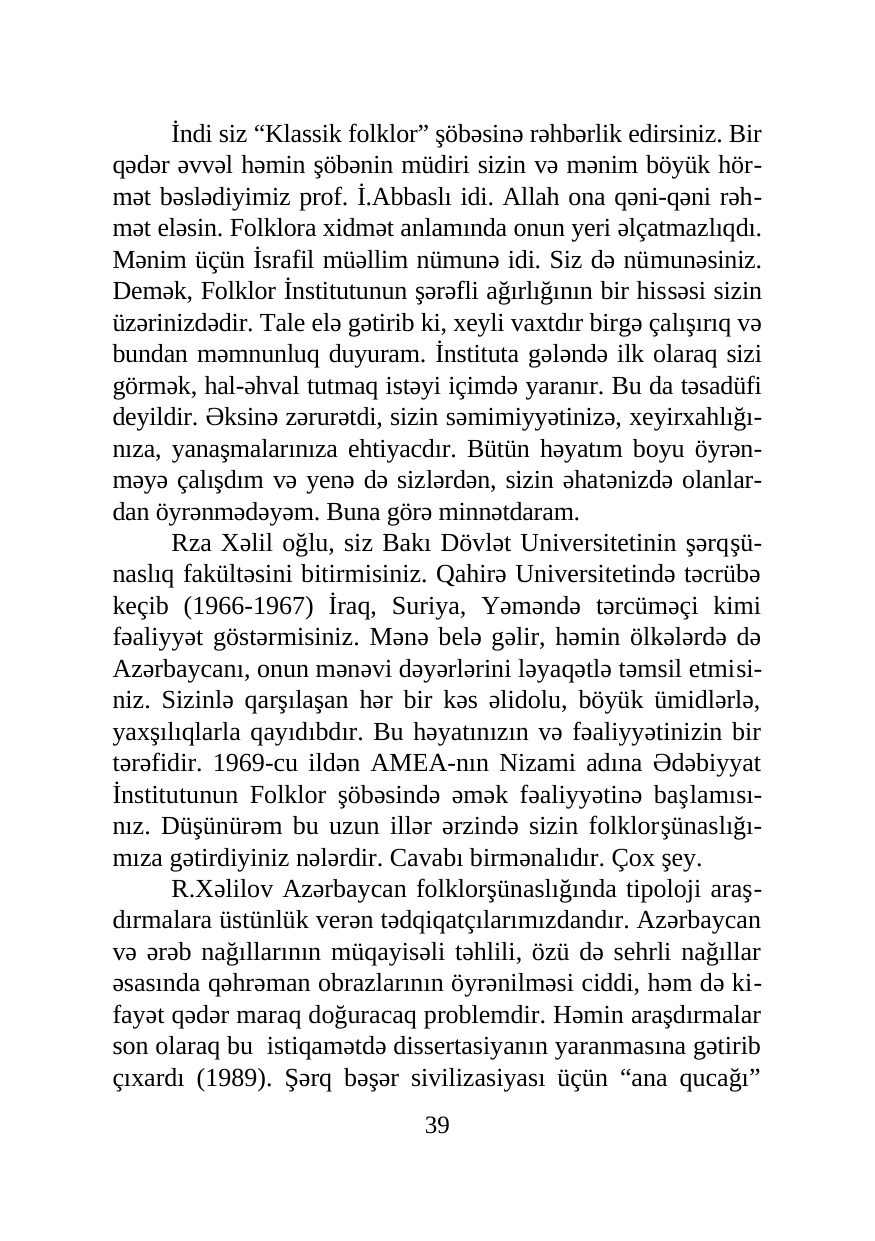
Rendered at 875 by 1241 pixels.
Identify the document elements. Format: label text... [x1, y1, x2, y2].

text Rza Xəlil oğlu, siz Bakı Dövlət Universitetinin şərqşünaslıq fakültəsini bitirmisiniz. Qahirə Universitetində təcrübə keçib (1966-1967) İraq, Suriya, Yəməndə tərcüməçi kimi fəaliyyət göstərmisiniz. Mənə belə gəlir, həmin ölkələrdə də Azərbaycanı, onun mənəvi dəyərlərini ləyaqətlə təmsil etmisiniz. Sizinlə qarşılaşan hər bir kəs əlidolu, böyük ümidlərlə, yaxşılıqlarla qayıdıbdır. Bu həyatınızın və fəaliyyətinizin bir tərəfidir. 1969-cu ildən AMEA-nın Nizami adına Ədəbiyyat İnstitutunun Folklor şöbəsində əmək fəaliyyətinə başlamısınız. Düşünürəm bu uzun illər ərzində sizin folklorşünaslığımıza gətirdiyiniz nələrdir. Cavabı birmənalıdır. Çox şey. [112, 527, 762, 872]
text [112, 873, 762, 1092]
text İndi siz “Klassik folklor” şöbəsinə rəhbərlik edirsiniz. Bir qədər əvvəl həmin şöbənin müdiri sizin və mənim böyük hörmət bəslədiyimiz prof. İ.Abbaslı idi. Allah ona qəni-qəni rəhmət eləsin. Folklora xidmət anlamında onun yeri əlçatmazlıqdı. Mənim üçün İsrafil müəllim nümunə idi. Siz də nümunəsiniz. Demək, Folklor İnstitutunun şərəfli ağırlığının bir hissəsi sizin üzərinizdədir. Tale elə gətirib ki, xeyli vaxtdır birgə çalışırıq və bundan məmnunluq duyuram. İnstituta gələndə ilk olaraq sizi görmək, hal-əhval tutmaq istəyi içimdə yaranır. Bu da təsadüfi deyildir. Əksinə zərurətdi, sizin səmimiyyətinizə, xeyirxahlığınıza, yanaşmalarınıza ehtiyacdır. Bütün həyatım boyu öyrənməyə çalışdım və yenə də sizlərdən, sizin əhatənizdə olanlardan öyrənmədəyəm. Buna görə minnətdaram. [112, 118, 762, 526]
